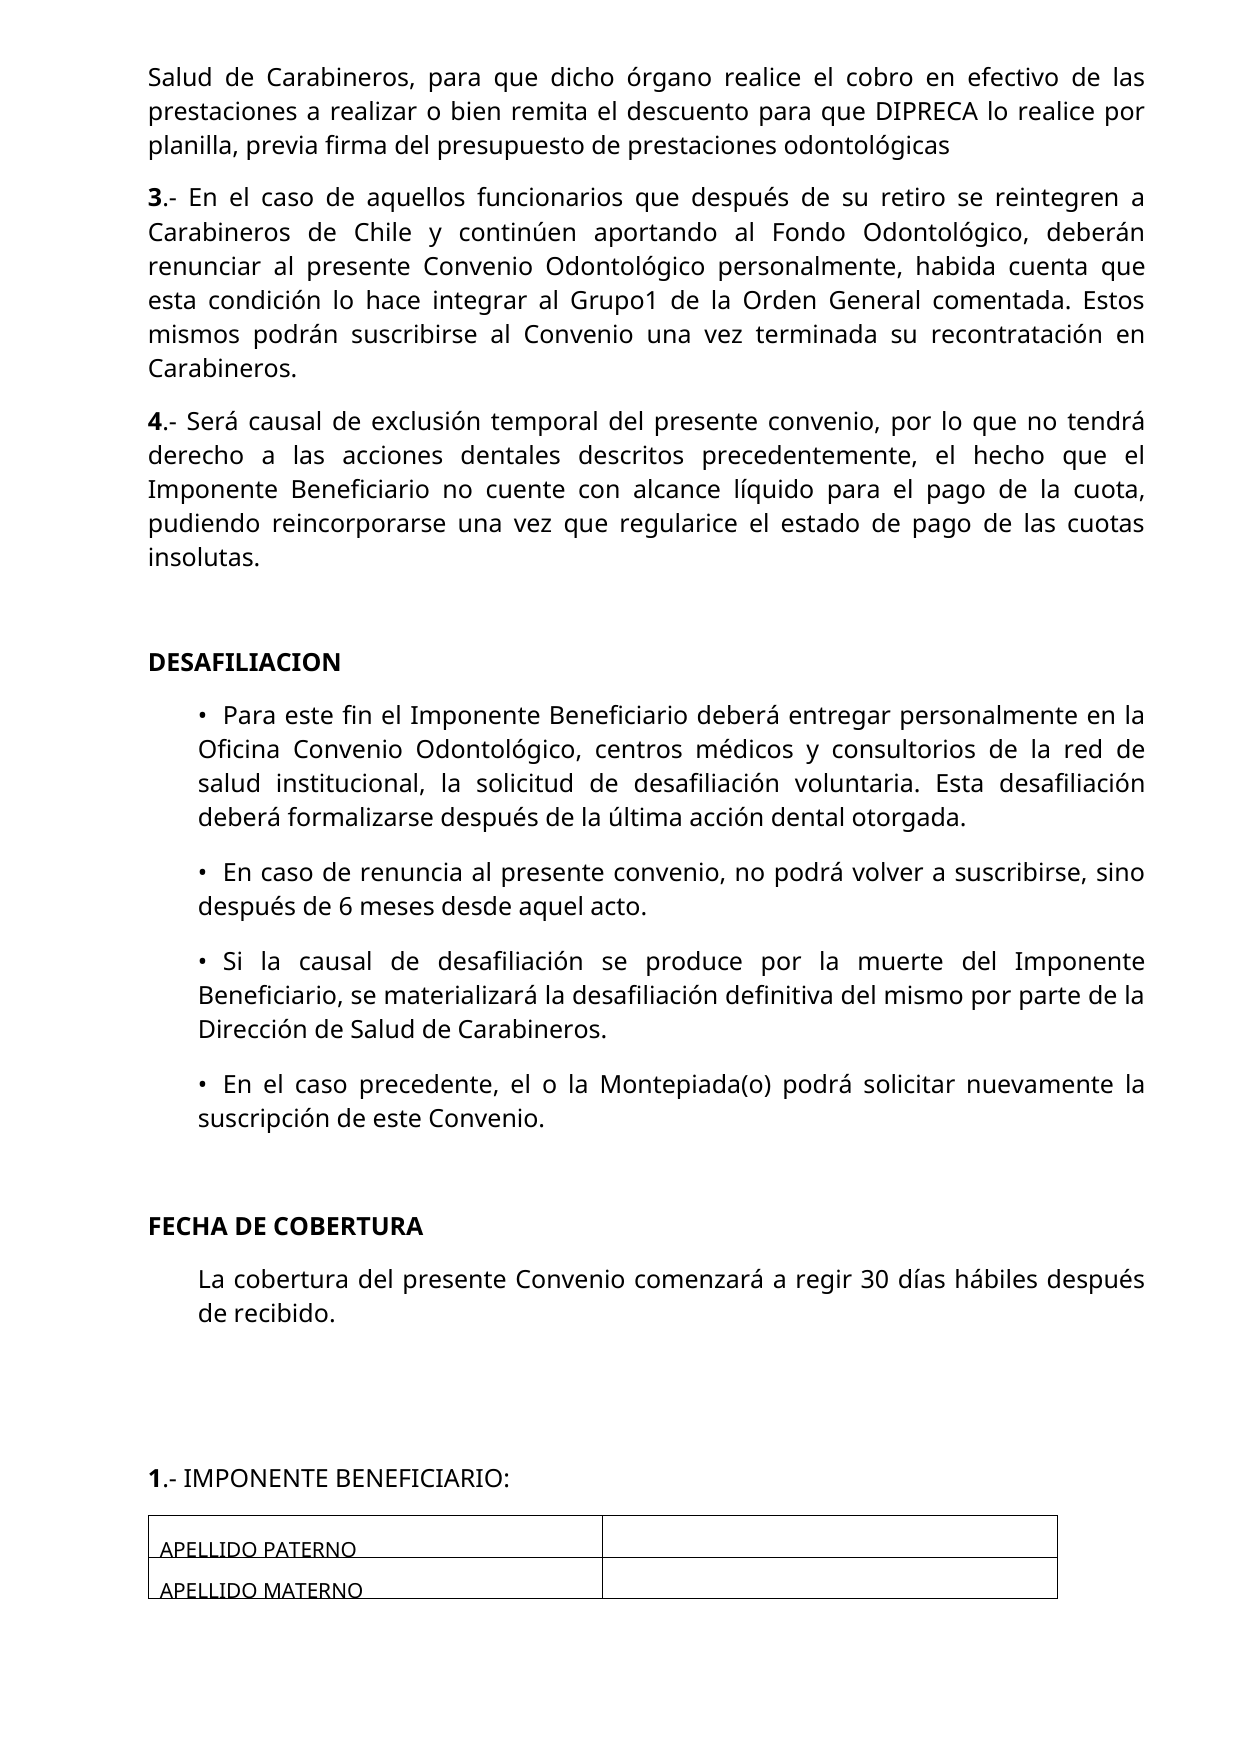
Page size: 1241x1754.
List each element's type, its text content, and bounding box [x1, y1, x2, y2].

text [148, 59, 1146, 161]
table_header APELLIDO PATERNO [149, 1516, 602, 1557]
text 4.- Será causal de exclusión temporal del presente convenio, por lo que no tendrá derecho a las acciones dentales descritos precedentemente, el hecho que el Imponente Beneficiario no cuente con alcance líquido para el pago de la cuota, pudiendo reincorporarse una vez que regularice el estado de pago de las cuotas insolutas. [148, 403, 1146, 573]
text 3.- En el caso de aquellos funcionarios que después de su retiro se reintegren a Carabineros de Chile y continúen aportando al Fondo Odontológico, deberán renunciar al presente Convenio Odontológico personalmente, habida cuenta que esta condición lo hace integrar al Grupo1 de la Orden General comentada. Estos mismos podrán suscribirse al Convenio una vez terminada su recontratación en Carabineros. [148, 180, 1146, 384]
text FECHA DE COBERTURA [148, 1209, 1146, 1243]
table_cell [603, 1558, 1057, 1598]
list En caso de renuncia al presente convenio, no podrá volver a suscribirse, sino después de 6 meses desde aquel acto. [198, 855, 1146, 923]
list En el caso precedente, el o la Montepiada(o) podrá solicitar nuevamente la suscripción de este Convenio. [198, 1067, 1146, 1135]
list Para este fin el Imponente Beneficiario deberá entregar personalmente en la Oficina Convenio Odontológico, centros médicos y consultorios de la red de salud institucional, la solicitud de desafiliación voluntaria. Esta desafiliación deberá formalizarse después de la última acción dental otorgada. [198, 698, 1146, 834]
text 1.- IMPONENTE BENEFICIARIO: [148, 1460, 1146, 1494]
list Si la causal de desafiliación se produce por la muerte del Imponente Beneficiario, se materializará la desafiliación definitiva del mismo por parte de la Dirección de Salud de Carabineros. [198, 944, 1146, 1046]
text La cobertura del presente Convenio comenzará a regir 30 días hábiles después de recibido. [198, 1262, 1146, 1330]
table_header [603, 1516, 1057, 1557]
text DESAFILIACION [148, 645, 1146, 679]
table_cell APELLIDO MATERNO [149, 1558, 602, 1598]
